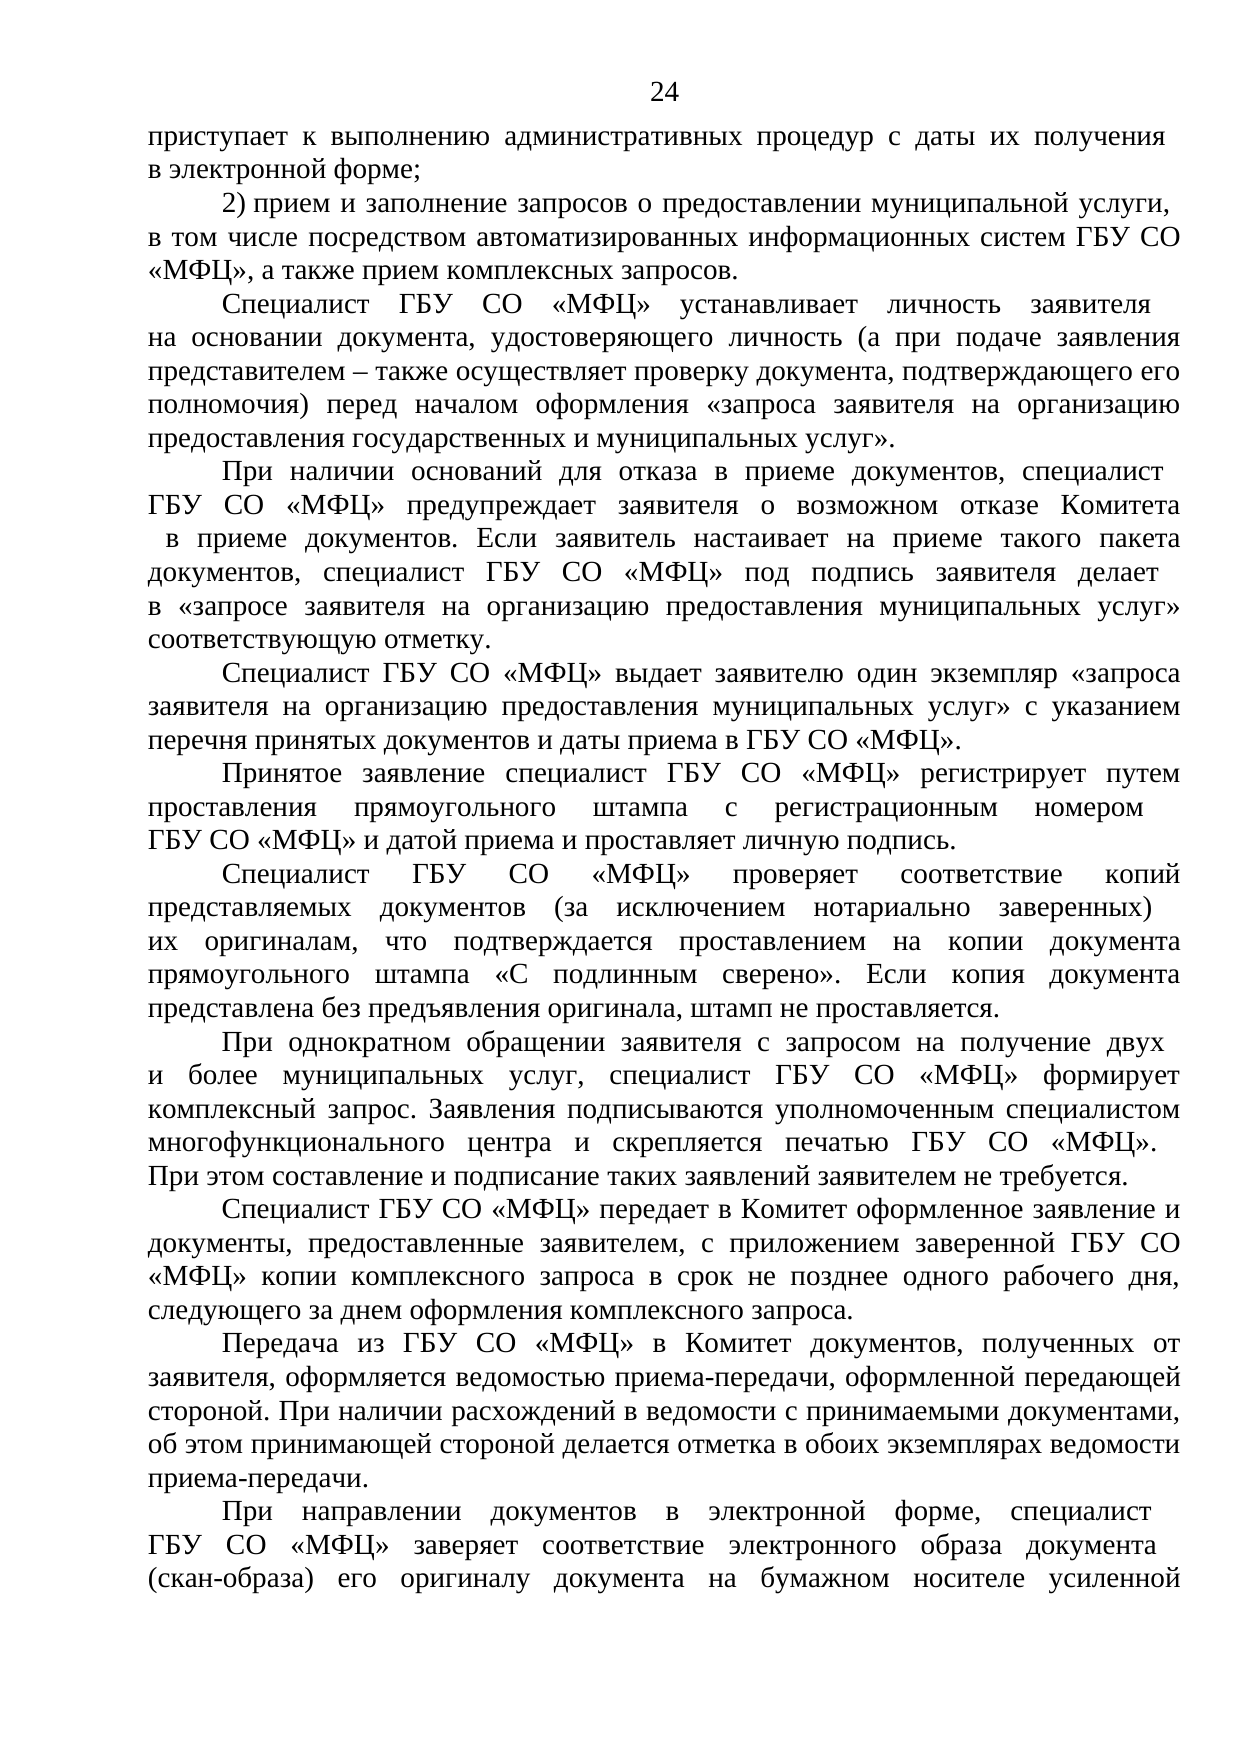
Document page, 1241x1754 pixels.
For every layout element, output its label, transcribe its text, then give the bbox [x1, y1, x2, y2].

text Принятое заявление специалист ГБУ СО «МФЦ» регистрирует путем проставления прямоугольного штампа с регистрационным номером ГБУ СО «МФЦ» и датой приема и проставляет личную подпись. [148, 755, 1181, 856]
text Специалист ГБУ СО «МФЦ» передает в Комитет оформленное заявление и документы, предоставленные заявителем, с приложением заверенной ГБУ СО «МФЦ» копии комплексного запроса в срок не позднее одного рабочего дня, следующего за днем оформления комплексного запроса. [148, 1191, 1181, 1326]
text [148, 1493, 1181, 1594]
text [148, 118, 1181, 185]
text Передача из ГБУ СО «МФЦ» в Комитет документов, полученных от заявителя, оформляется ведомостью приема-передачи, оформленной передающей стороной. При наличии расхождений в ведомости с принимаемыми документами, об этом принимающей стороной делается отметка в обоих экземплярах ведомости приема-передачи. [148, 1326, 1181, 1493]
text Специалист ГБУ СО «МФЦ» устанавливает личность заявителя на основании документа, удостоверяющего личность (а при подаче заявления представителем – также осуществляет проверку документа, подтверждающего его полномочия) перед началом оформления «запроса заявителя на организацию предоставления государственных и муниципальных услуг». [148, 286, 1181, 453]
text Специалист ГБУ СО «МФЦ» выдает заявителю один экземпляр «запроса заявителя на организацию предоставления муниципальных услуг» с указанием перечня принятых документов и даты приема в ГБУ СО «МФЦ». [148, 655, 1181, 755]
text 2) прием и заполнение запросов о предоставлении муниципальной услуги, в том числе посредством автоматизированных информационных систем ГБУ СО «МФЦ», а также прием комплексных запросов. [148, 185, 1181, 286]
text Специалист ГБУ СО «МФЦ» проверяет соответствие копий представляемых документов (за исключением нотариально заверенных) их оригиналам, что подтверждается проставлением на копии документа прямоугольного штампа «С подлинным сверено». Если копия документа представлена без предъявления оригинала, штамп не проставляется. [148, 856, 1181, 1024]
text При однократном обращении заявителя с запросом на получение двух и более муниципальных услуг, специалист ГБУ СО «МФЦ» формирует комплексный запрос. Заявления подписываются уполномоченным специалистом многофункционального центра и скрепляется печатью ГБУ СО «МФЦ». При этом составление и подписание таких заявлений заявителем не требуется. [148, 1024, 1181, 1191]
text При наличии оснований для отказа в приеме документов, специалист ГБУ СО «МФЦ» предупреждает заявителя о возможном отказе Комитета в приеме документов. Если заявитель настаивает на приеме такого пакета документов, специалист ГБУ СО «МФЦ» под подпись заявителя делает в «запросе заявителя на организацию предоставления муниципальных услуг» соответствующую отметку. [148, 453, 1181, 655]
